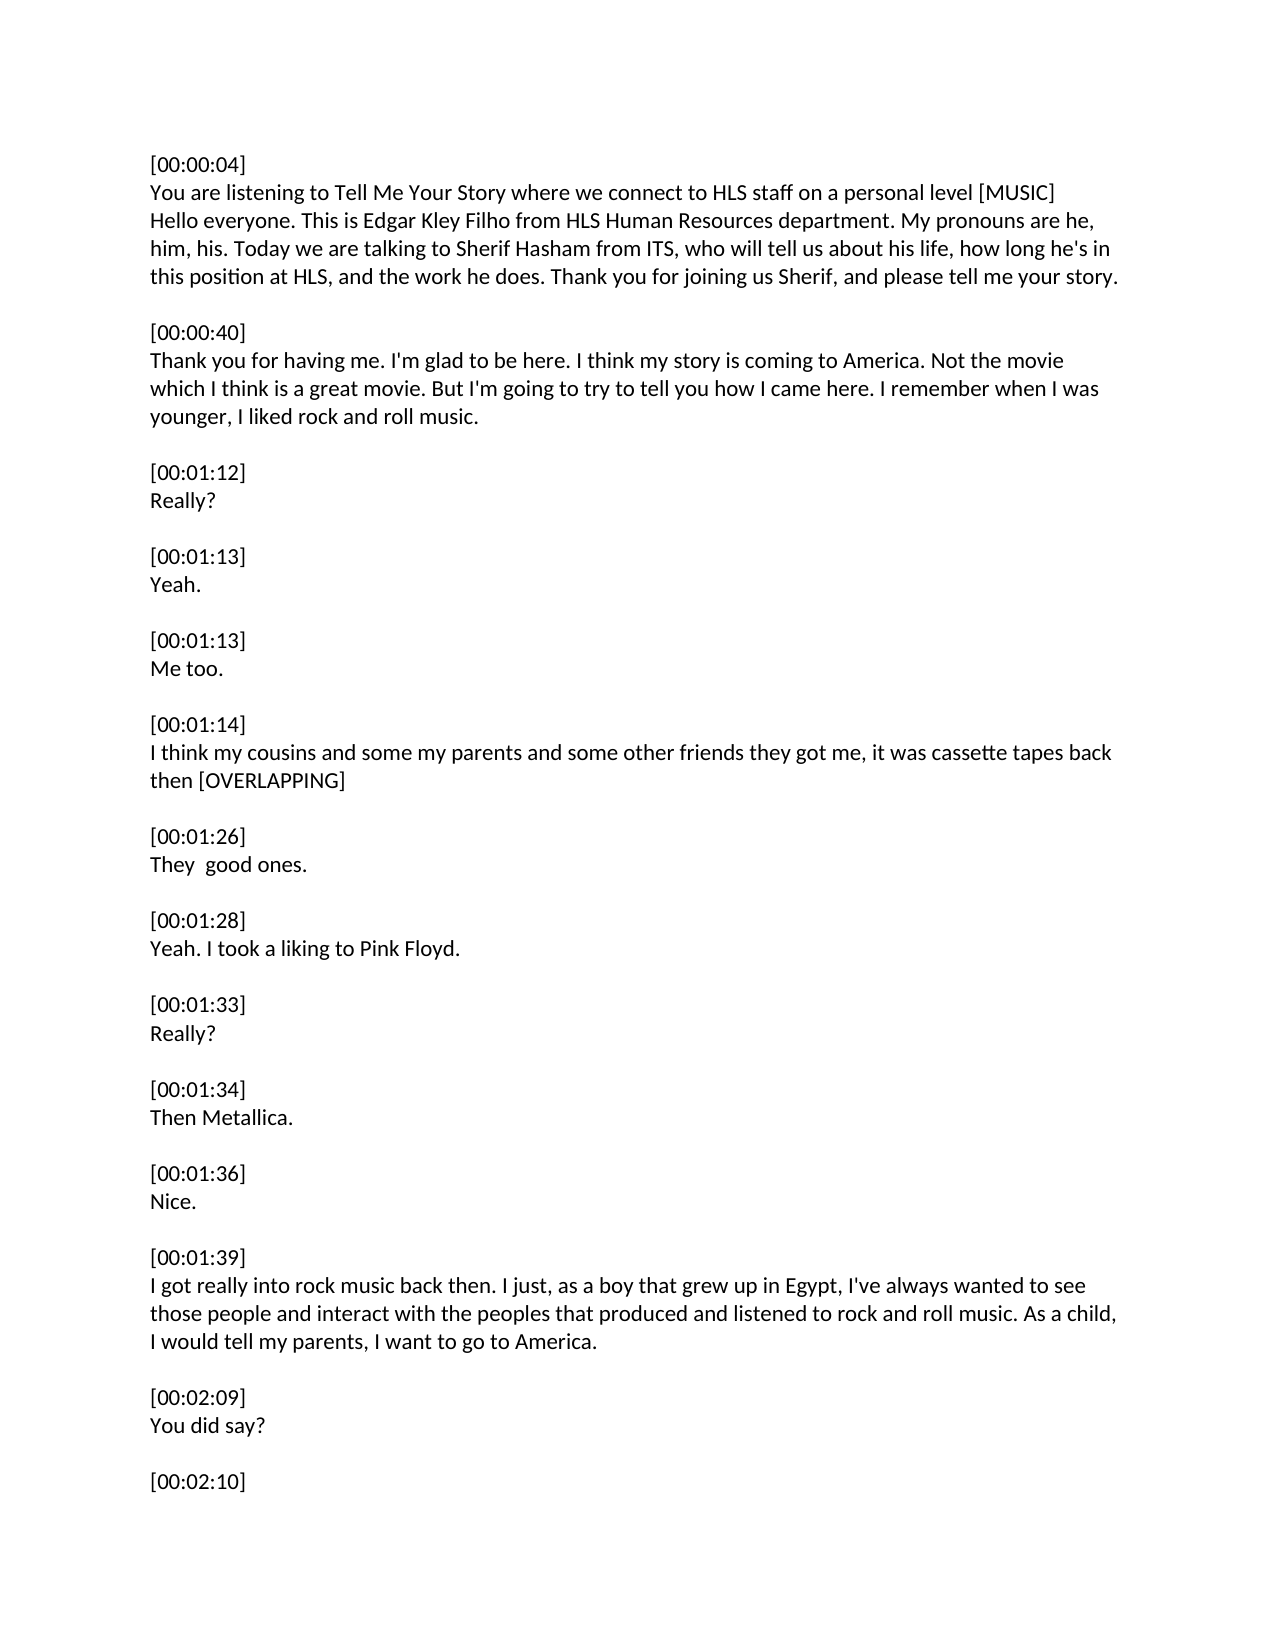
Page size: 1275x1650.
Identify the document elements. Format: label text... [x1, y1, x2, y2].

text [00:01:34] [150, 1075, 1125, 1103]
text Really? [150, 486, 1125, 514]
text [00:01:12] [150, 458, 1125, 486]
text Then Metallica. [150, 1103, 1125, 1131]
text Thank you for having me. I'm glad to be here. I think my story is coming to America. Not the movie which I think is a great movie. But I'm going to try to tell you how I came here. I remember when I was younger, I liked rock and roll music. [150, 346, 1125, 430]
text You are listening to Tell Me Your Story where we connect to HLS staff on a personal level [MUSIC] [150, 178, 1125, 206]
text Really? [150, 1019, 1125, 1047]
text [00:01:33] [150, 991, 1125, 1019]
text [00:01:13] [150, 626, 1125, 654]
text [00:01:14] [150, 710, 1125, 738]
text [00:01:36] [150, 1159, 1125, 1187]
text Me too. [150, 654, 1125, 682]
text [00:01:39] [150, 1243, 1125, 1271]
text Yeah. I took a liking to Pink Floyd. [150, 934, 1125, 963]
text [00:00:40] [150, 318, 1125, 346]
text You did say? [150, 1411, 1125, 1439]
text Yeah. [150, 570, 1125, 598]
text [00:01:26] [150, 822, 1125, 851]
text They good ones. [150, 851, 1125, 878]
text I got really into rock music back then. I just, as a boy that grew up in Egypt, I've always wanted to see those people and interact with the peoples that produced and listened to rock and roll music. As a child, I would tell my parents, I want to go to America. [150, 1271, 1125, 1355]
text [00:01:13] [150, 542, 1125, 570]
text Nice. [150, 1187, 1125, 1215]
text [00:02:09] [150, 1383, 1125, 1411]
text I think my cousins and some my parents and some other friends they got me, it was cassette tapes back then [OVERLAPPING] [150, 738, 1125, 794]
text [00:02:10] [150, 1467, 1125, 1495]
text Hello everyone. This is Edgar Kley Filho from HLS Human Resources department. My pronouns are he, him, his. Today we are talking to Sherif Hasham from ITS, who will tell us about his life, how long he's in this position at HLS, and the work he does. Thank you for joining us Sherif, and please tell me your story. [150, 206, 1125, 290]
text [00:01:28] [150, 907, 1125, 934]
text [00:00:04] [150, 150, 1125, 178]
